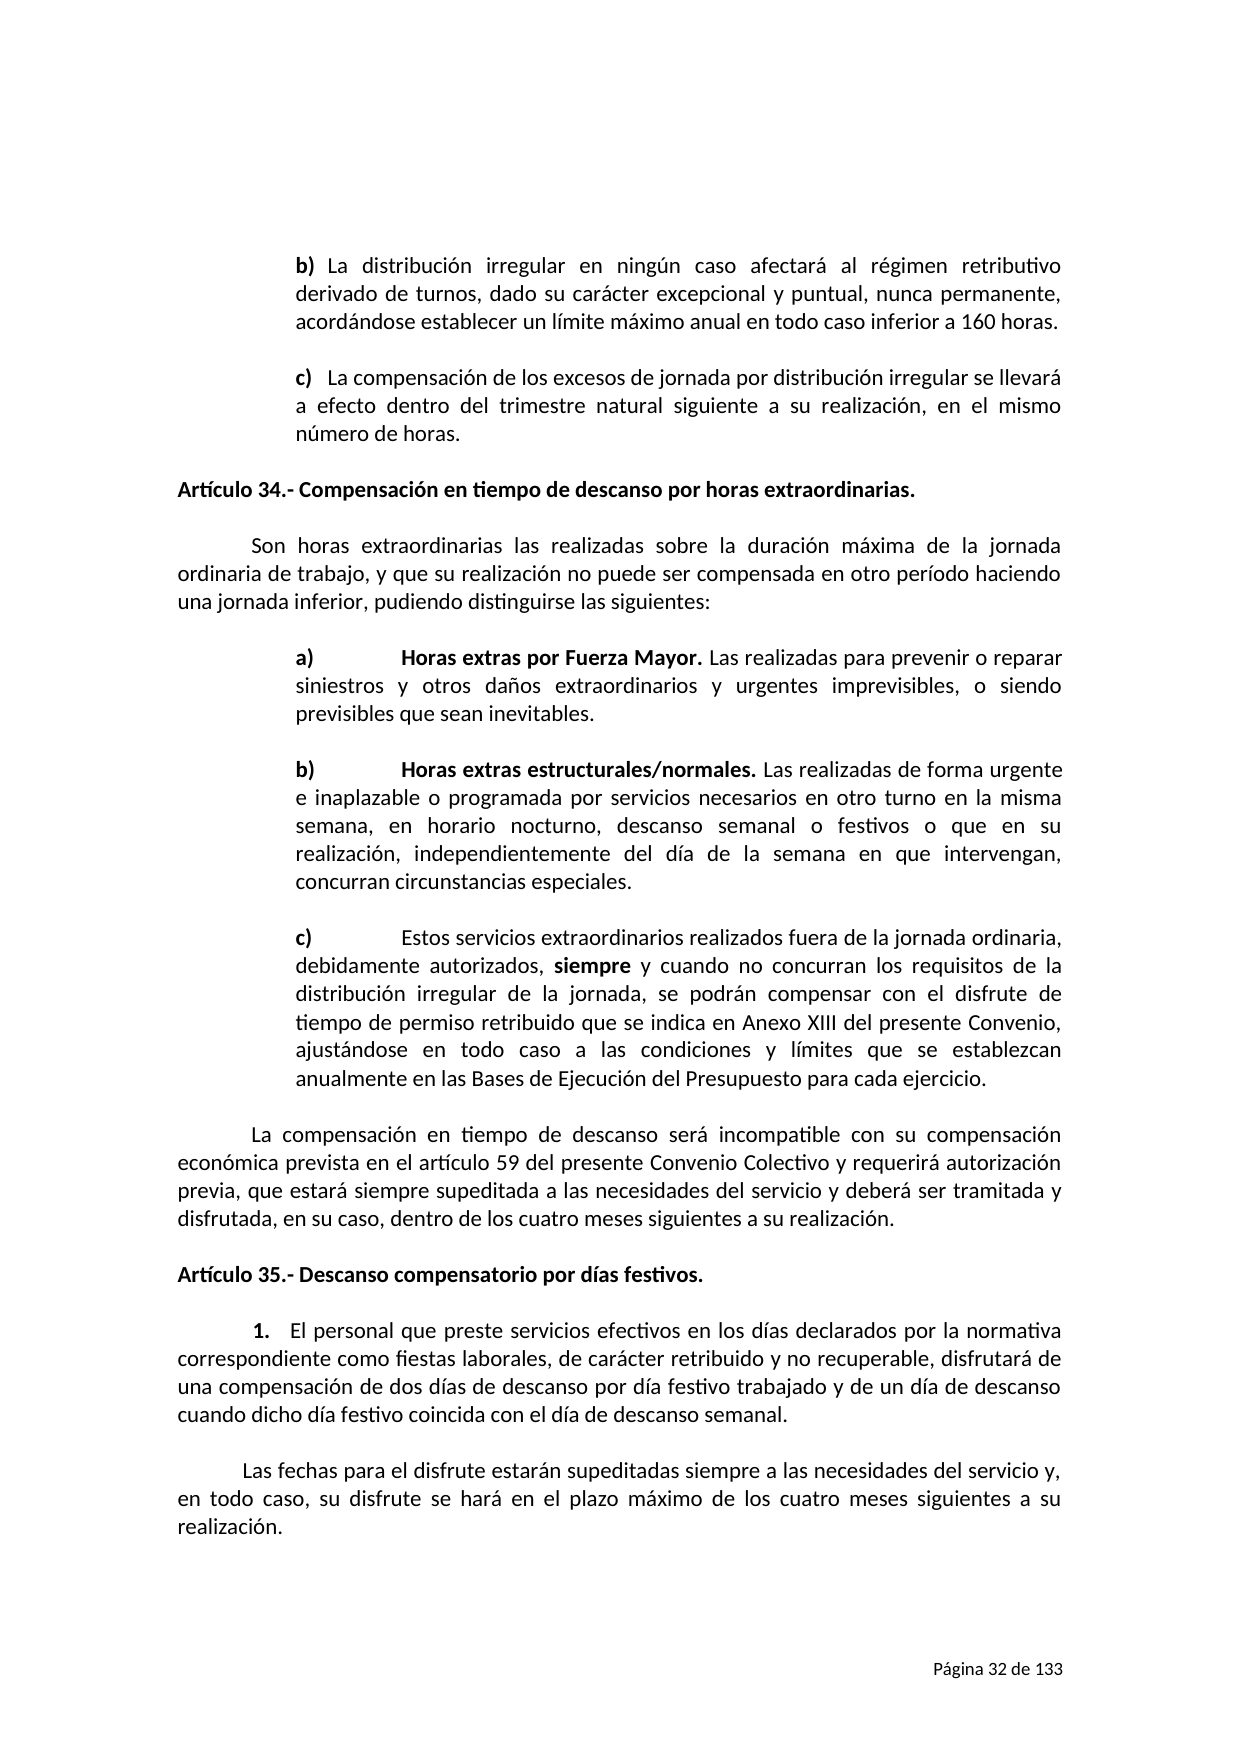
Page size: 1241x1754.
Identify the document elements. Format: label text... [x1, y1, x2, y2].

text La compensación en tiempo de descanso será incompatible con su compensación económica prevista en el artículo 59 del presente Convenio Colectivo y requerirá autorización previa, que estará siempre supeditada a las necesidades del servicio y deberá ser tramitada y disfrutada, en su caso, dentro de los cuatro meses siguientes a su realización. [177, 1120, 1063, 1232]
text Las fechas para el disfrute estarán supeditadas siempre a las necesidades del servicio y, en todo caso, su disfrute se hará en el plazo máximo de los cuatro meses siguientes a su realización. [177, 1456, 1063, 1540]
list El personal que preste servicios efectivos en los días declarados por la normativa correspondiente como fiestas laborales, de carácter retribuido y no recuperable, disfrutará de una compensación de dos días de descanso por día festivo trabajado y de un día de descanso cuando dicho día festivo coincida con el día de descanso semanal. [177, 1316, 1063, 1428]
list Horas extras por Fuerza Mayor. Las realizadas para prevenir o reparar siniestros y otros daños extraordinarios y urgentes imprevisibles, o siendo previsibles que sean inevitables. [295, 643, 1063, 727]
list La distribución irregular en ningún caso afectará al régimen retributivo derivado de turnos, dado su carácter excepcional y puntual, nunca permanente, acordándose establecer un límite máximo anual en todo caso inferior a 160 horas. [295, 251, 1063, 335]
subtitle Artículo 35.- Descanso compensatorio por días festivos. [177, 1260, 1063, 1288]
subtitle Artículo 34.- Compensación en tiempo de descanso por horas extraordinarias. [177, 475, 1063, 503]
list Estos servicios extraordinarios realizados fuera de la jornada ordinaria, debidamente autorizados, siempre y cuando no concurran los requisitos de la distribución irregular de la jornada, se podrán compensar con el disfrute de tiempo de permiso retribuido que se indica en Anexo XIII del presente Convenio, ajustándose en todo caso a las condiciones y límites que se establezcan anualmente en las Bases de Ejecución del Presupuesto para cada ejercicio. [295, 923, 1063, 1092]
text Son horas extraordinarias las realizadas sobre la duración máxima de la jornada ordinaria de trabajo, y que su realización no puede ser compensada en otro período haciendo una jornada inferior, pudiendo distinguirse las siguientes: [177, 531, 1063, 615]
list La compensación de los excesos de jornada por distribución irregular se llevará a efecto dentro del trimestre natural siguiente a su realización, en el mismo número de horas. [295, 363, 1063, 447]
list Horas extras estructurales/normales. Las realizadas de forma urgente e inaplazable o programada por servicios necesarios en otro turno en la misma semana, en horario nocturno, descanso semanal o festivos o que en su realización, independientemente del día de la semana en que intervengan, concurran circunstancias especiales. [295, 755, 1063, 896]
